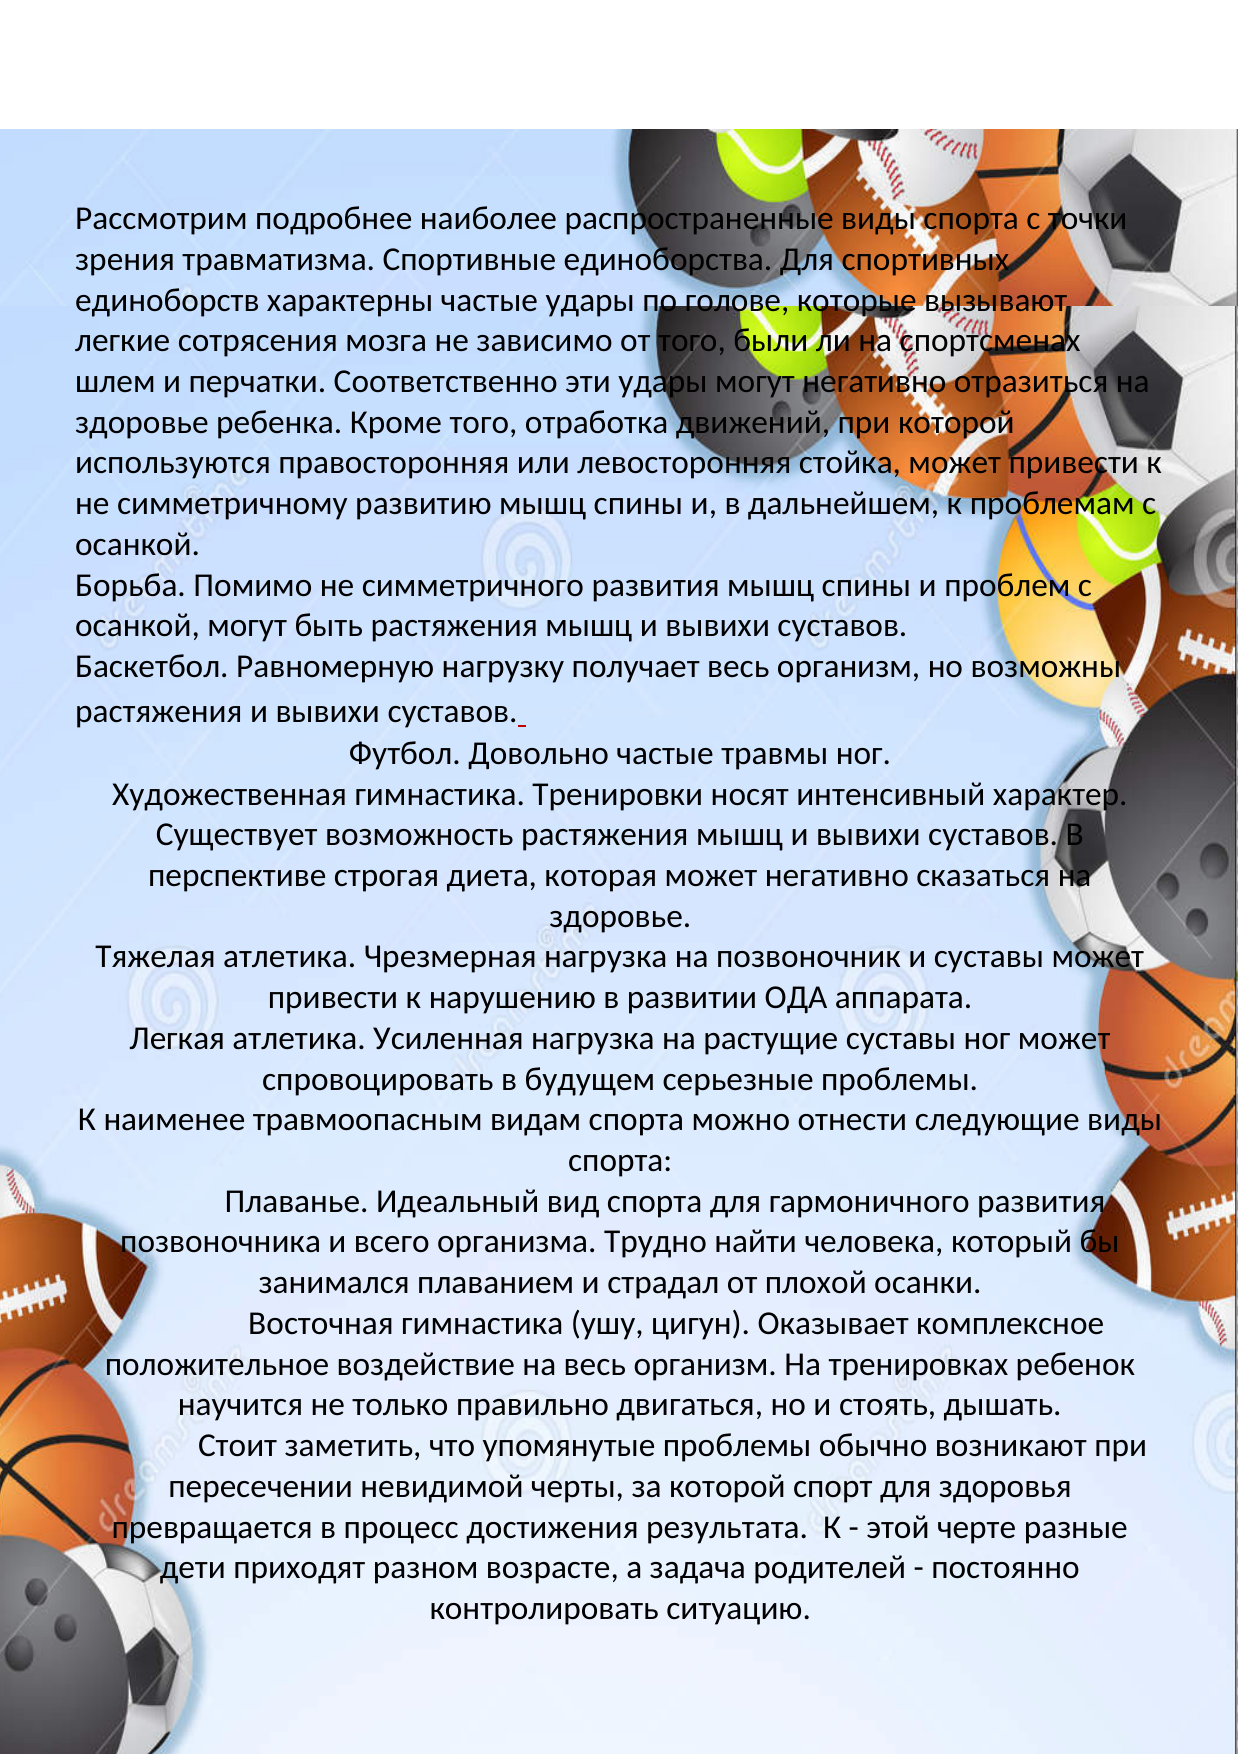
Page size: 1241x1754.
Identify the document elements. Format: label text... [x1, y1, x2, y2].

text Тяжелая атлетика. Чрезмерная нагрузка на позвоночник и суставы может привести к нарушению в развитии ОДА аппарата. [75, 935, 1165, 1017]
text Борьба. Помимо не симметричного развития мышц спины и проблем с осанкой, могут быть растяжения мышц и вывихи суставов. [75, 564, 1165, 645]
text Стоит заметить, что упомянутые проблемы обычно возникают при пересечении невидимой черты, за которой спорт для здоровья превращается в процесс достижения результата. К - этой черте разные дети приходят разном возрасте, а задача родителей - постоянно контролировать ситуацию. [75, 1424, 1165, 1628]
picture [0, 129, 1238, 1754]
text К наименее травмоопасным видам спорта можно отнести следующие виды спорта: [75, 1098, 1165, 1180]
text Плаванье. Идеальный вид спорта для гармоничного развития позвоночника и всего организма. Трудно найти человека, который бы занимался плаванием и страдал от плохой осанки. [75, 1180, 1165, 1302]
text Баскетбол. Равномерную нагрузку получает весь организм, но возможны растяжения и вывихи суставов. [75, 645, 1165, 732]
text Легкая атлетика. Усиленная нагрузка на растущие суставы ног может спровоцировать в будущем серьезные проблемы. [75, 1017, 1165, 1098]
text Футбол. Довольно частые травмы ног. [75, 732, 1165, 772]
text Восточная гимнастика (ушу, цигун). Оказывает комплексное положительное воздействие на весь организм. На тренировках ребенок научится не только правильно двигаться, но и стоять, дышать. [75, 1302, 1165, 1424]
text Рассмотрим подробнее наиболее распространенные виды спорта с точки зрения травматизма. Спортивные единоборства. Для спортивных единоборств характерны частые удары по голове, которые вызывают легкие сотрясения мозга не зависимо от того, были ли на спортсменах шлем и перчатки. Соответственно эти удары могут негативно отразиться на здоровье ребенка. Кроме того, отработка движений, при которой используются правосторонняя или левосторонняя стойка, может привести к не симметричному развитию мышц спины и, в дальнейшем, к проблемам с осанкой. [75, 197, 1165, 564]
text Художественная гимнастика. Тренировки носят интенсивный характер. Существует возможность растяжения мышц и вывихи суставов. В перспективе строгая диета, которая может негативно сказаться на здоровье. [75, 772, 1165, 935]
